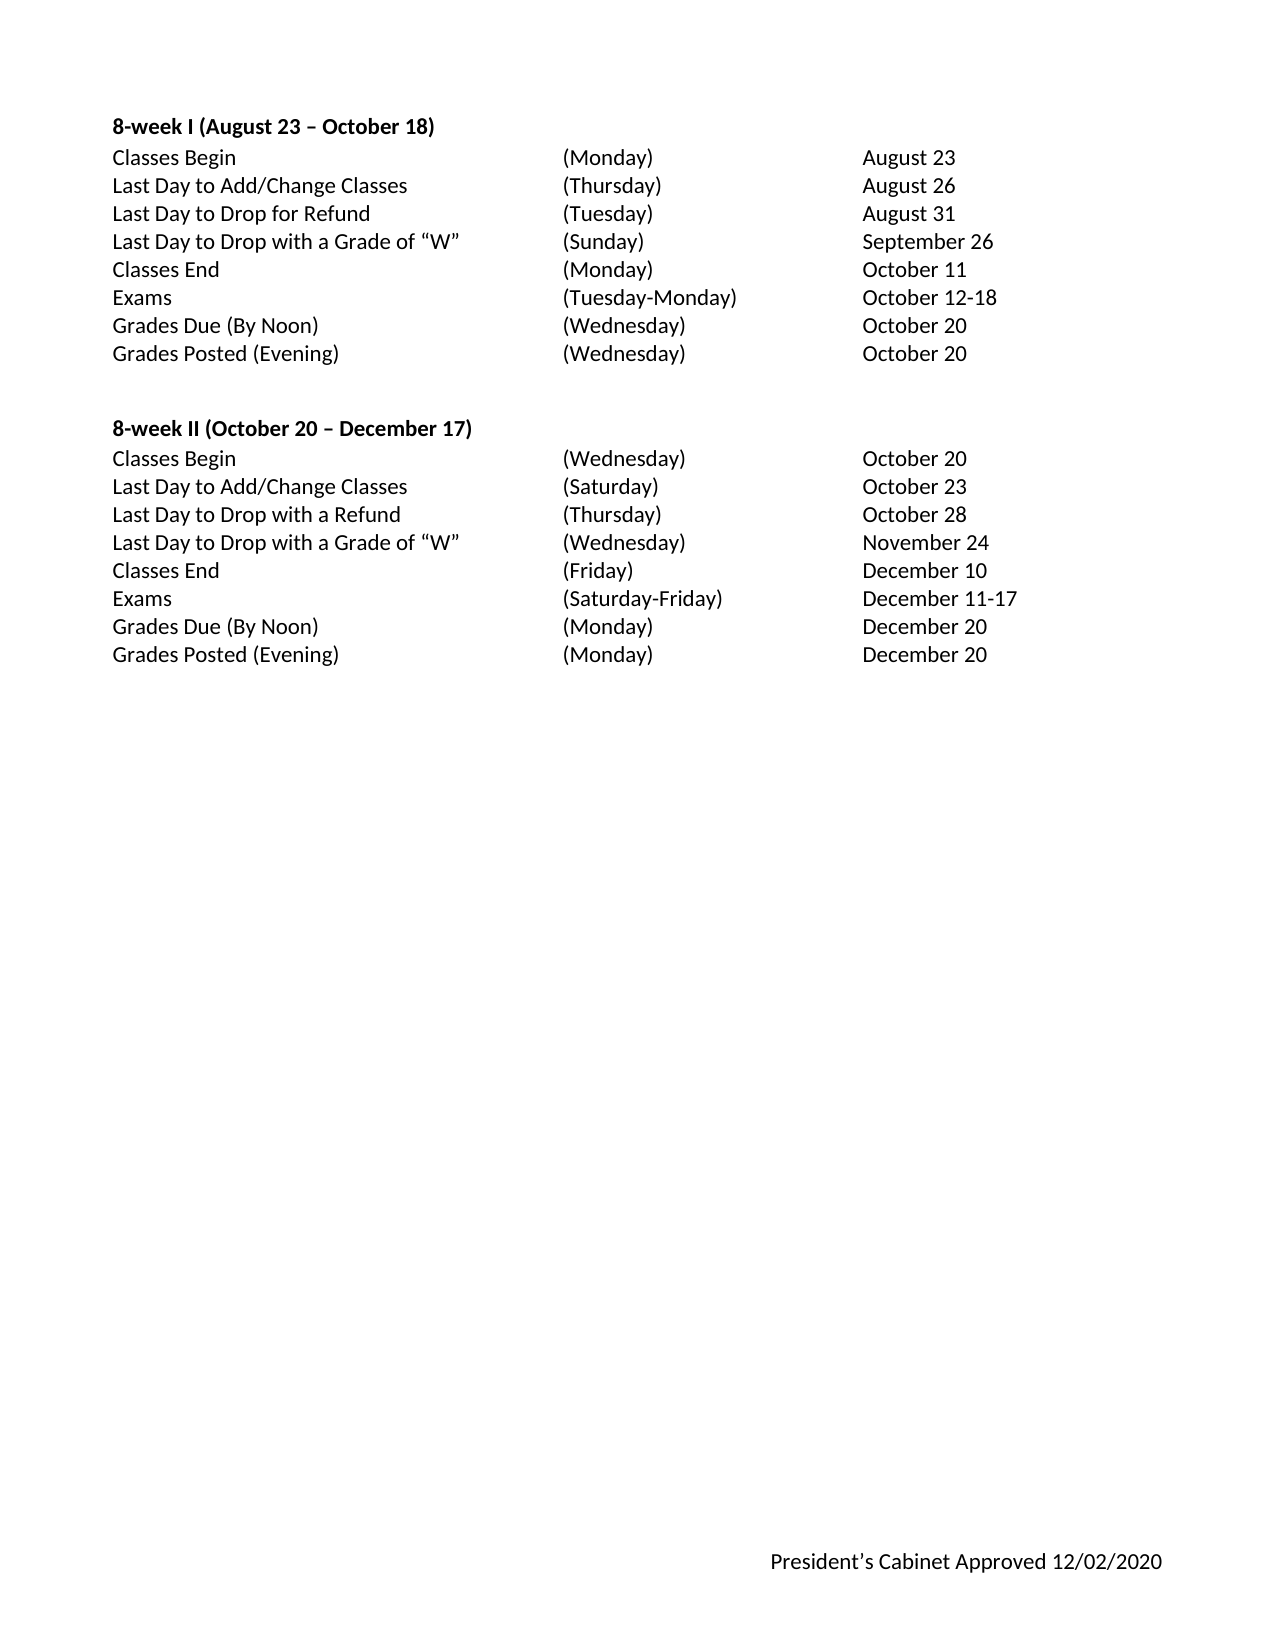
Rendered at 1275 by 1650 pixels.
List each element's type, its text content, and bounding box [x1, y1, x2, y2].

text 8-week II (October 20 – December 17) [112, 414, 1162, 442]
text Exams (Tuesday-Monday) October 12-18 [112, 283, 1162, 311]
text Classes End (Monday) October 11 [112, 255, 1162, 283]
text Last Day to Add/Change Classes (Thursday) August 26 [112, 171, 1162, 199]
text Grades Due (By Noon) (Monday) December 20 [112, 612, 1162, 640]
text Exams (Saturday-Friday) December 11-17 [112, 584, 1162, 612]
text Grades Posted (Evening) (Wednesday) October 20 [112, 339, 1162, 367]
text Grades Posted (Evening) (Monday) December 20 [112, 640, 1162, 668]
text Classes End (Friday) December 10 [112, 556, 1162, 584]
text Last Day to Drop with a Grade of “W” (Wednesday) November 24 [112, 528, 1162, 556]
text 8-week I (August 23 – October 18) [112, 112, 1162, 141]
text Last Day to Drop with a Grade of “W” (Sunday) September 26 [112, 227, 1162, 255]
text Classes Begin (Monday) August 23 [112, 143, 1162, 171]
text Classes Begin (Wednesday) October 20 [112, 444, 1162, 472]
text Grades Due (By Noon) (Wednesday) October 20 [112, 311, 1162, 339]
text Last Day to Drop for Refund (Tuesday) August 31 [112, 199, 1162, 227]
text Last Day to Drop with a Refund (Thursday) October 28 [112, 500, 1162, 528]
text Last Day to Add/Change Classes (Saturday) October 23 [112, 472, 1162, 500]
